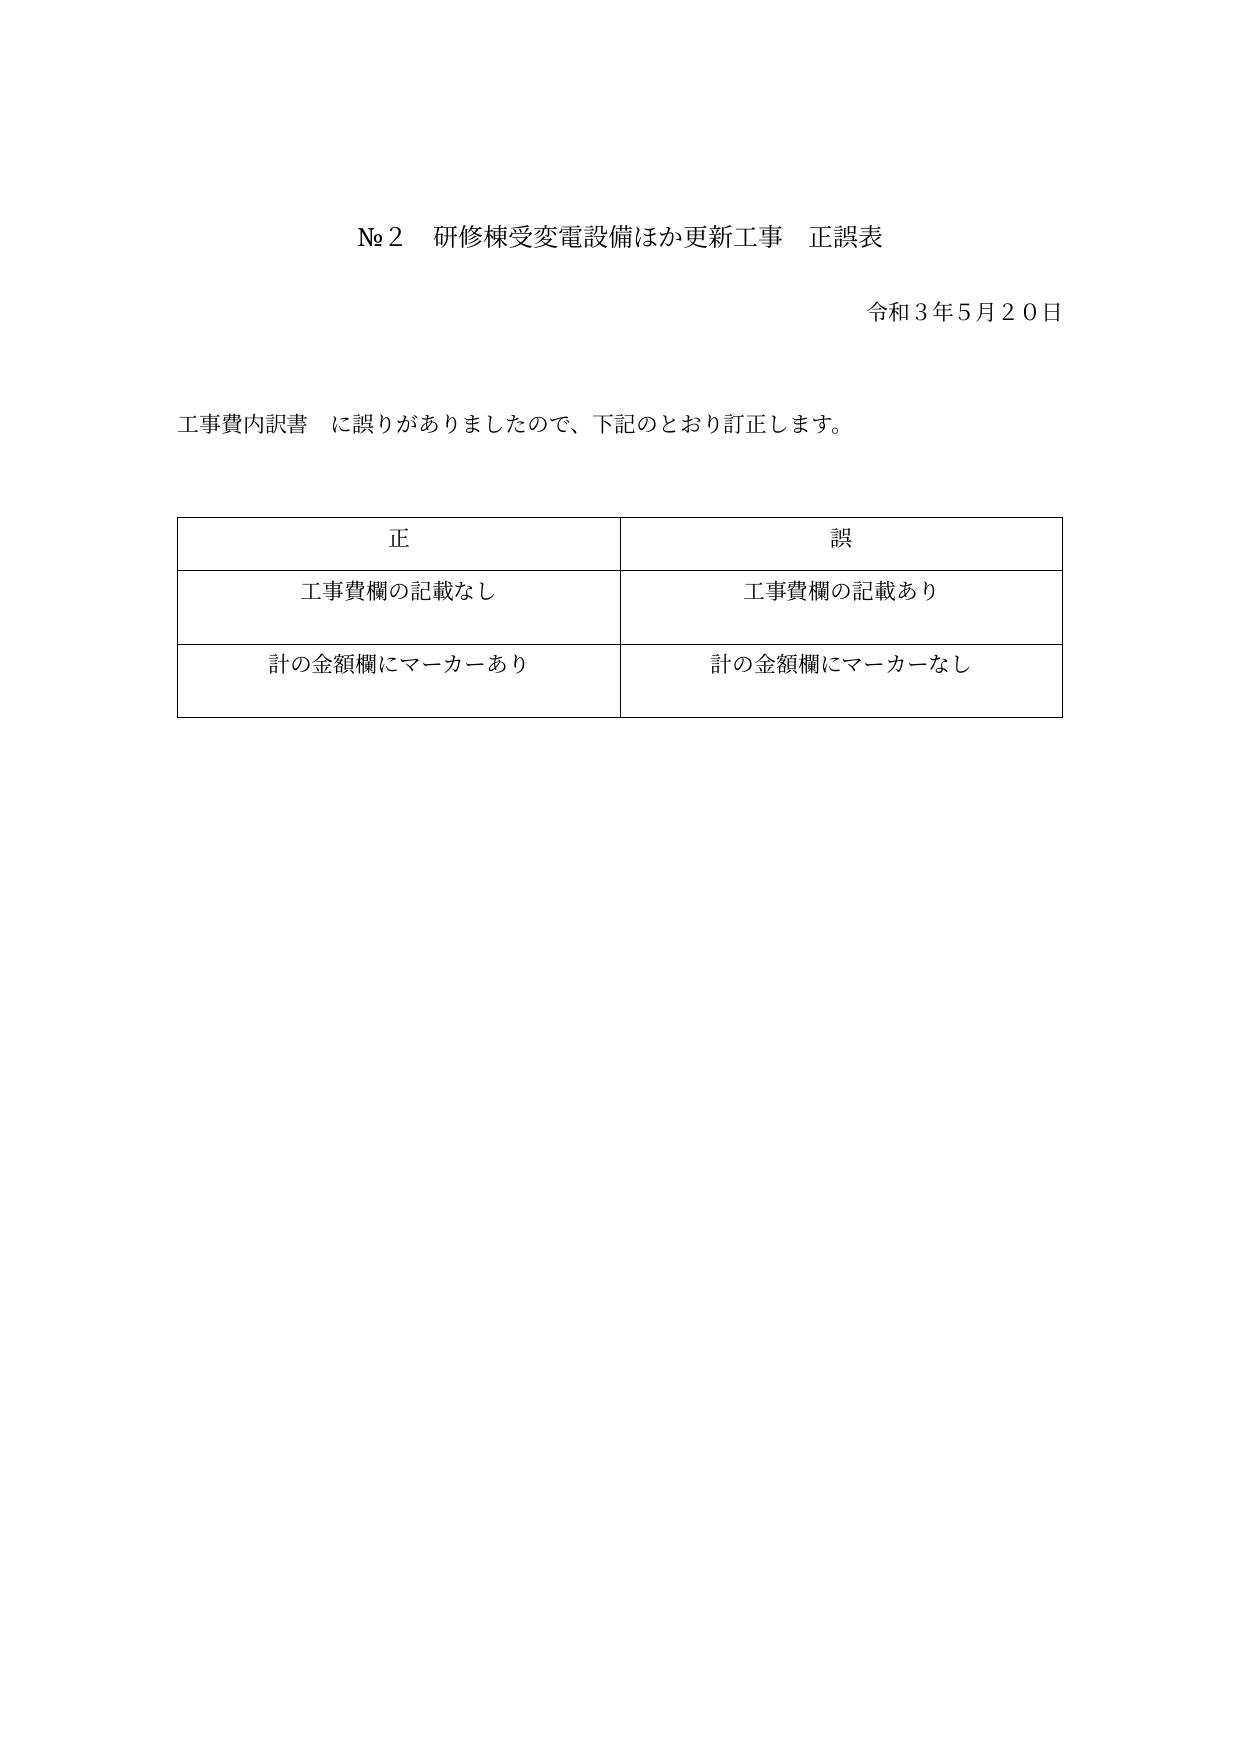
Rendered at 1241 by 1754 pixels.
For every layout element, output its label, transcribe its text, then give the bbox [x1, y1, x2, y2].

text №２ 研修棟受変電設備ほか更新工事 正誤表 [177, 217, 1063, 254]
table_cell 工事費欄の記載あり [621, 571, 1062, 643]
table_cell 工事費欄の記載なし [178, 571, 620, 643]
text 令和３年５月２０日 [177, 292, 1063, 329]
table_header 誤 [621, 518, 1062, 570]
table_cell 計の金額欄にマーカーあり [178, 645, 620, 717]
table_cell 計の金額欄にマーカーなし [621, 645, 1062, 717]
table_header 正 [178, 518, 620, 570]
text 工事費内訳書 に誤りがありましたので、下記のとおり訂正します。 [177, 404, 1063, 442]
